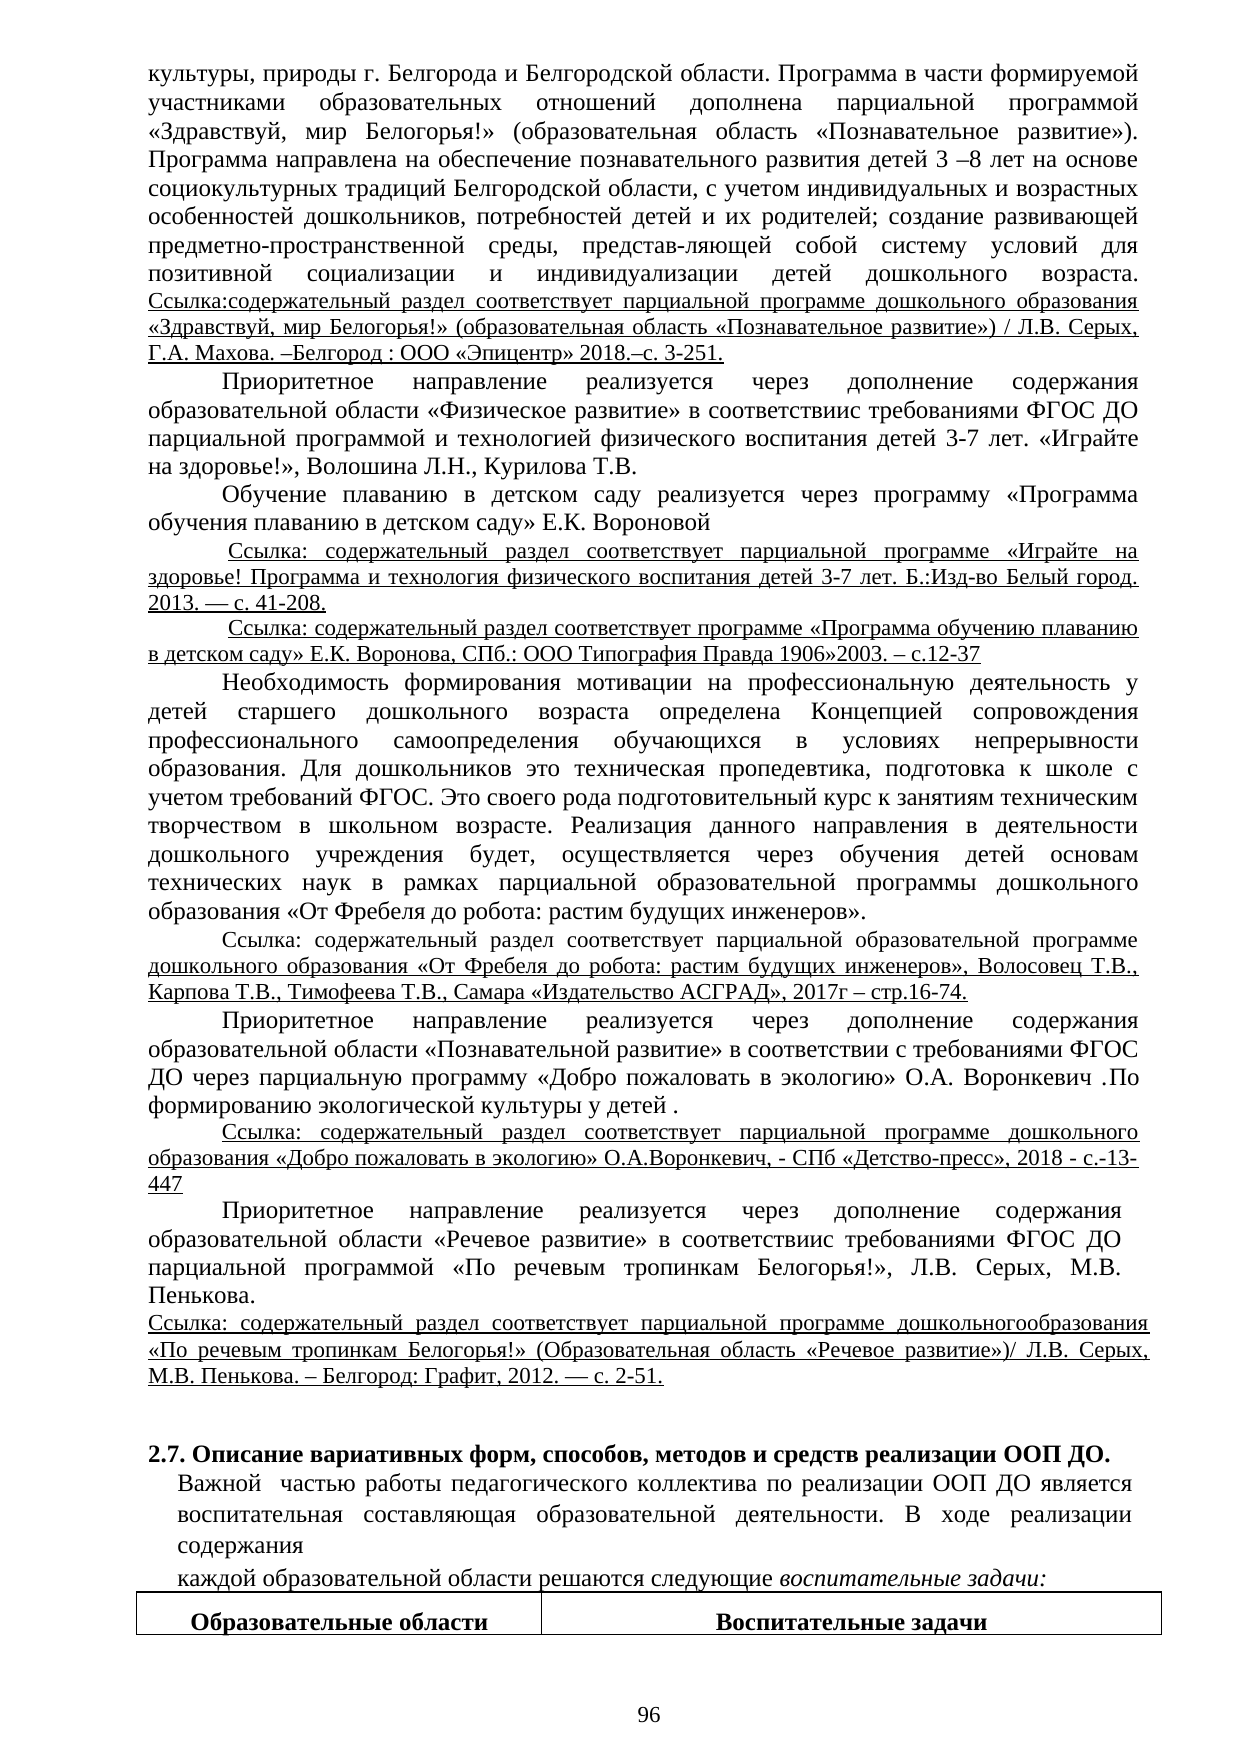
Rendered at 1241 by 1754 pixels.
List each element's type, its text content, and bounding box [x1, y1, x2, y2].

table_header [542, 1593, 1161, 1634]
text Ссылка: содержательный раздел соответствует парциальной программе «Играйте на здоровье! Программа и технология физического воспитания детей 3-7 лет. Б.:Изд-во Белый город. 2013. — с. 41-208. [148, 587, 1139, 615]
text Обучение плаванию в детском саду реализуется через программу «Программа обучения плаванию в детском саду» Е.К. Вороновой [148, 480, 1139, 536]
text Ссылка: содержательный раздел соответствует парциальной программе дошкольного образования «Добро пожаловать в экологию» О.А.Воронкевич, - СПб «Детство-пресс», 2018 - с.-13-447 [148, 1168, 1139, 1196]
text Ссылка: содержательный раздел соответствует парциальной программе дошкольногообразования «По речевым тропинкам Белогорья!» (Образовательная область «Речевое развитие»)/ Л.В. Серых, М.В. Пенькова. – Белгород: Графит, 2012. — с. 2-51. [148, 1309, 1150, 1332]
text Приоритетное направление реализуется через дополнение содержания образовательной области «Познавательной развитие» в соответствии с требованиями ФГОС ДО через парциальную программу «Добро пожаловать в экологию» О.А. Воронкевич .По формированию экологической культуры у детей . [148, 1006, 1139, 1119]
text Приоритетное направление реализуется через дополнение содержания образовательной области «Физическое развитие» в соответствиис требованиями ФГОС ДО парциальной программой и технологией физического воспитания детей 3-7 лет. «Играйте на здоровье!», Волошина Л.Н., Курилова Т.В. [148, 367, 1139, 480]
text Важной частью работы педагогического коллектива по реализации ООП ДО является воспитательная составляющая образовательной деятельности. В ходе реализации содержания [177, 1468, 1133, 1559]
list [148, 59, 1139, 310]
text каждой образовательной области решаются следующие воспитательные задачи: [177, 1563, 1150, 1591]
text Ссылка: содержательный раздел соответствует парциальной образовательной программе дошкольного образования «От Фребеля до робота: растим будущих инженеров», Волосовец Т.В., Карпова Т.В., Тимофеева Т.В., Самара «Издательство АСГРАД», 2017г – стр.16-74. [148, 976, 1139, 1004]
text Приоритетное направление реализуется через дополнение содержания образовательной области «Речевое развитие» в соответствиис требованиями ФГОС ДО парциальной программой «По речевым тропинкам Белогорья!», Л.В. Серых, М.В. Пенькова. [148, 1196, 1123, 1309]
text Ссылка: содержательный раздел соответствует программе «Программа обучению плаванию в детском саду» Е.К. Воронова, СПб.: ООО Типография Правда 1906»2003. – с.12-37 [148, 615, 1139, 667]
text Ссылка: содержательный раздел соответствует парциальной программе «Играйте на здоровье! Программа и технология физического воспитания детей 3-7 лет. Б.:Изд-во Белый город. 2013. — с. 41-208. [148, 538, 1139, 586]
text Необходимость формирования мотивации на профессиональную деятельность у детей старшего дошкольного возраста определена Концепцией сопровождения профессионального самоопределения обучающихся в условиях непрерывности образования. Для дошкольников это техническая пропедевтика, подготовка к школе с учетом требований ФГОС. Это своего рода подготовительный курс к занятиям техническим творчеством в школьном возрасте. Реализация данного направления в деятельности дошкольного учреждения будет, осуществляется через обучения детей основам технических наук в рамках парциальной образовательной программы дошкольного образования «От Фребеля до робота: растим будущих инженеров». [148, 668, 1139, 925]
text Ссылка: содержательный раздел соответствует парциальной программе дошкольного образования «Добро пожаловать в экологию» О.А.Воронкевич, - СПб «Детство-пресс», 2018 - с.-13-447 [148, 1119, 1139, 1167]
subtitle 2.7. Описание вариативных форм, способов, методов и средств реализации ООП ДО. [148, 1439, 1150, 1468]
text Ссылка: содержательный раздел соответствует парциальной образовательной программе дошкольного образования «От Фребеля до робота: растим будущих инженеров», Волосовец Т.В., Карпова Т.В., Тимофеева Т.В., Самара «Издательство АСГРАД», 2017г – стр.16-74. [148, 927, 1139, 975]
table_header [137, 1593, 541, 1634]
text Ссылка: содержательный раздел соответствует парциальной программе дошкольногообразования «По речевым тропинкам Белогорья!» (Образовательная область «Речевое развитие»)/ Л.В. Серых, М.В. Пенькова. – Белгород: Графит, 2012. — с. 2-51. [148, 1334, 1150, 1359]
text Ссылка: содержательный раздел соответствует парциальной программе дошкольногообразования «По речевым тропинкам Белогорья!» (Образовательная область «Речевое развитие»)/ Л.В. Серых, М.В. Пенькова. – Белгород: Графит, 2012. — с. 2-51. [148, 1360, 1150, 1388]
